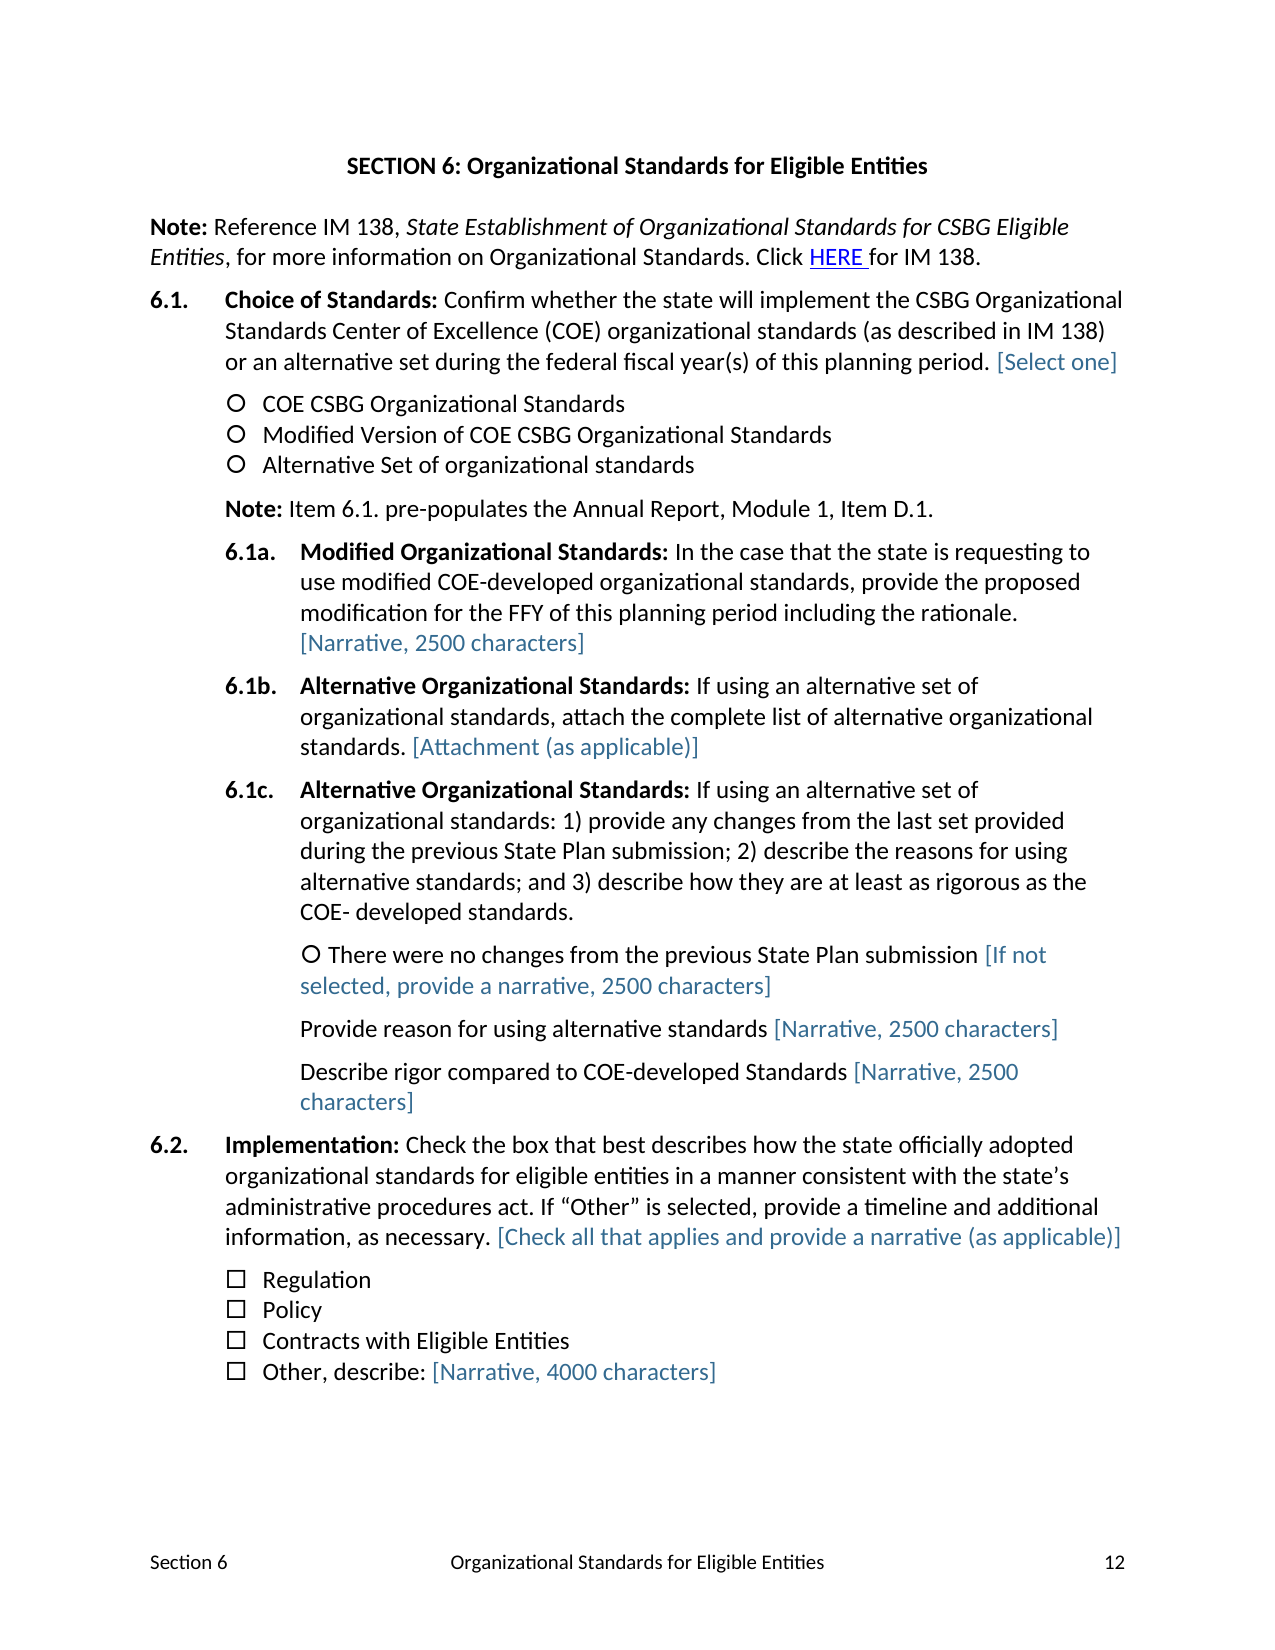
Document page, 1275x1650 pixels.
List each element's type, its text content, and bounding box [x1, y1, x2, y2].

text Describe rigor compared to COE-developed Standards [Narrative, 2500 characters] [225, 1056, 1125, 1117]
text Contracts with Eligible Entities [225, 1325, 1125, 1356]
text Other, describe: [Narrative, 4000 characters] [225, 1356, 1125, 1386]
text 6.1. Choice of Standards: Confirm whether the state will implement the CSBG Organizational Standards Center of Excellence (COE) organizational standards (as described in IM 138) or an alternative set during the federal fiscal year(s) of this planning period. [Select one] [150, 284, 1125, 376]
text Modified Version of COE CSBG Organizational Standards [225, 419, 1125, 450]
text COE CSBG Organizational Standards [225, 389, 1125, 419]
text Provide reason for using alternative standards [Narrative, 2500 characters] [225, 1013, 1125, 1043]
text There were no changes from the previous State Plan submission [If not selected, provide a narrative, 2500 characters] [225, 939, 1125, 1001]
text 6.1c. Alternative Organizational Standards: If using an alternative set of organizational standards: 1) provide any changes from the last set provided during the previous State Plan submission; 2) describe the reasons for using alternative standards; and 3) describe how they are at least as rigorous as the COE- developed standards. [225, 774, 1125, 927]
text 6.2. Implementation: Check the box that best describes how the state officially adopted organizational standards for eligible entities in a manner consistent with the state’s administrative procedures act. If “Other” is selected, provide a timeline and additional information, as necessary. [Check all that applies and provide a narrative (as applicable)] [150, 1129, 1125, 1252]
text 6.1a. Modified Organizational Standards: In the case that the state is requesting to use modified COE-developed organizational standards, provide the proposed modification for the FFY of this planning period including the rationale. [Narrative, 2500 characters] [225, 536, 1125, 658]
text Regulation [225, 1264, 1125, 1295]
text 6.1b. Alternative Organizational Standards: If using an alternative set of organizational standards, attach the complete list of alternative organizational standards. [Attachment (as applicable)] [225, 670, 1125, 762]
text Note: Item 6.1. pre-populates the Annual Report, Module 1, Item D.1. [225, 493, 1125, 523]
subtitle SECTION 6: Organizational Standards for Eligible Entities [150, 150, 1125, 181]
text Note: Reference IM 138, State Establishment of Organizational Standards for CSBG Eligible Entities, for more information on Organizational Standards. Click HERE for IM 138. [150, 211, 1125, 272]
text Alternative Set of organizational standards [225, 450, 1125, 480]
text Policy [225, 1295, 1125, 1325]
